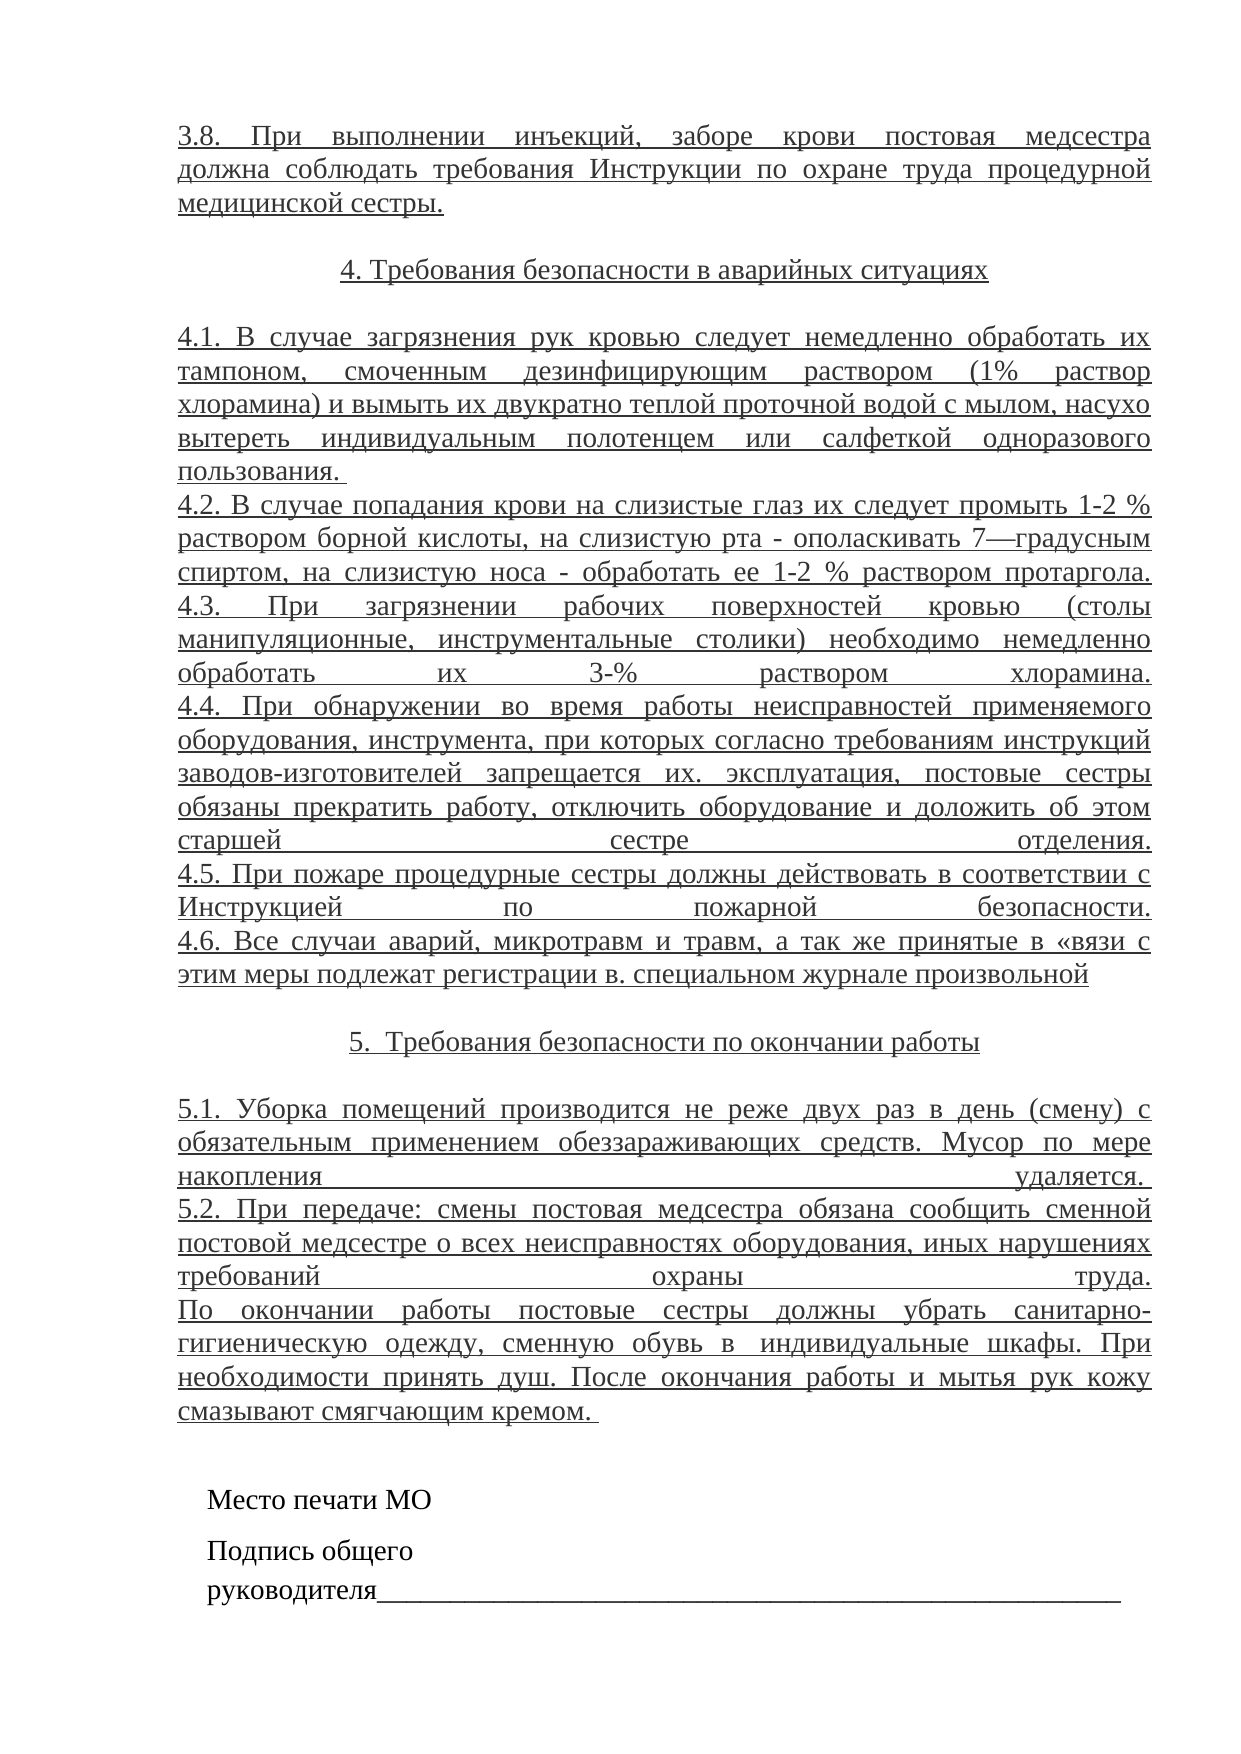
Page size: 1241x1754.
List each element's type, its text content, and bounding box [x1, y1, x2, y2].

text 5.1. Уборка помещений производится не реже двух раз в день (смену) с обязательным применением обеззараживающих средств. Мусор по мере накопления удаляется. 5.2. При передаче: смены постовая медсестра обязана сообщить сменной постовой медсестре о всех неисправностях оборудования, иных нарушениях требований охраны труда. По окончании работы постовые сестры должны убрать санитарно-гигиеническую одежду, сменную обувь в индивидуальные шкафы. При необходимости принять душ. После окончания работы и мытья рук кожу смазывают смягчающим кремом. [177, 1389, 1152, 1426]
text 5. Требования безопасности по окончании работы [177, 1024, 1152, 1057]
text Место печати МО [207, 1482, 1152, 1516]
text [177, 118, 1152, 181]
text Подпись общего руководителя___________________________________________________ [207, 1533, 1152, 1605]
text 4. Требования безопасности в аварийных ситуациях [177, 252, 1152, 286]
